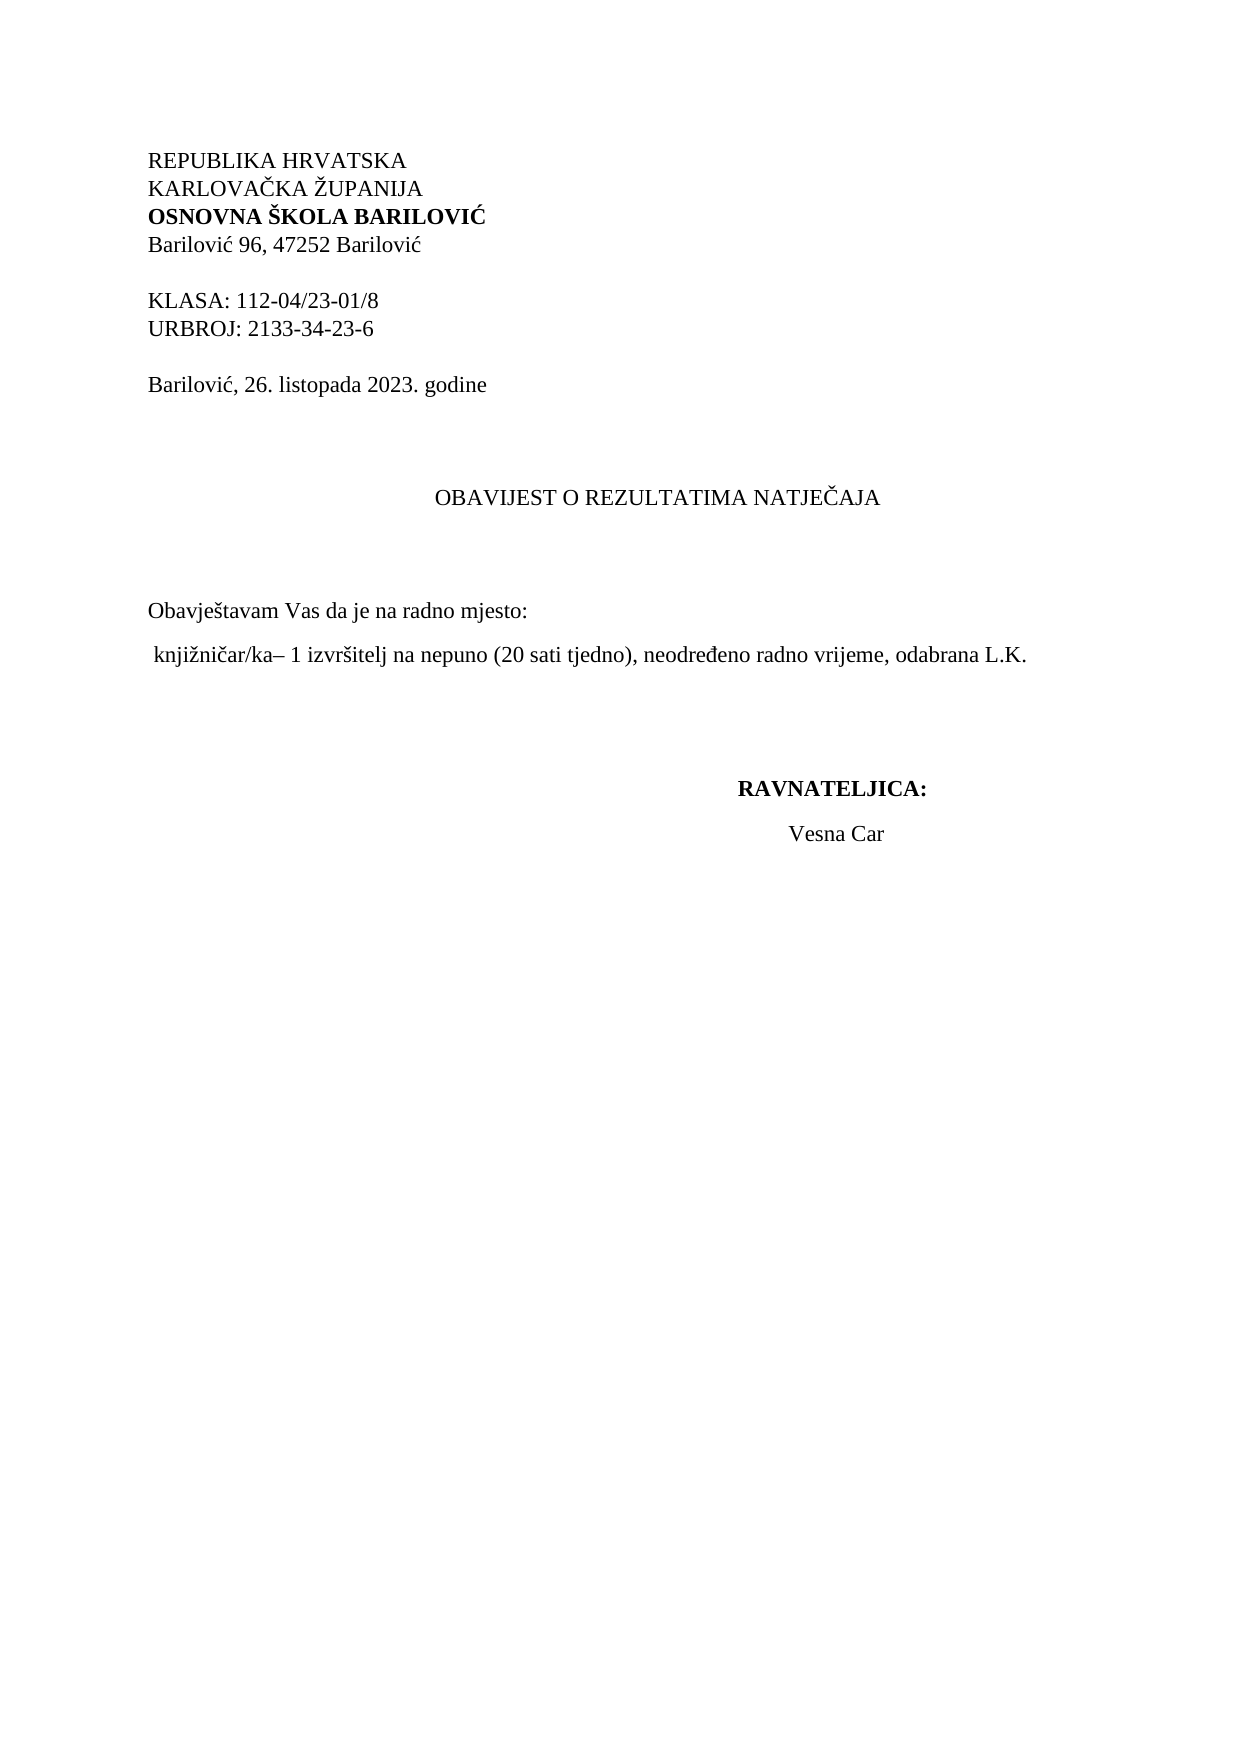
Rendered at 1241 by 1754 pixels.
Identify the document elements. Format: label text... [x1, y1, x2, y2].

text REPUBLIKA HRVATSKA [148, 148, 1093, 174]
text Obavještavam Vas da je na radno mjesto: [148, 597, 1093, 623]
text KARLOVAČKA ŽUPANIJA [148, 176, 1093, 202]
text KLASA: 112-04/23-01/8 [148, 287, 1093, 313]
text URBROJ: 2133-34-23-6 [148, 315, 1093, 341]
text Vesna Car [148, 819, 1093, 846]
text OSNOVNA ŠKOLA BARILOVIĆ [148, 203, 1093, 230]
text RAVNATELJICA: [664, 775, 1093, 801]
text knjižničar/ka– 1 izvršitelj na nepuno (20 sati tjedno), neodređeno radno vrijeme, odabrana L.K. [148, 641, 1093, 668]
text Barilović, 26. listopada 2023. godine [148, 371, 1093, 397]
text OBAVIJEST O REZULTATIMA NATJEČAJA [149, 484, 1093, 511]
text Barilović 96, 47252 Barilović [148, 231, 1093, 258]
